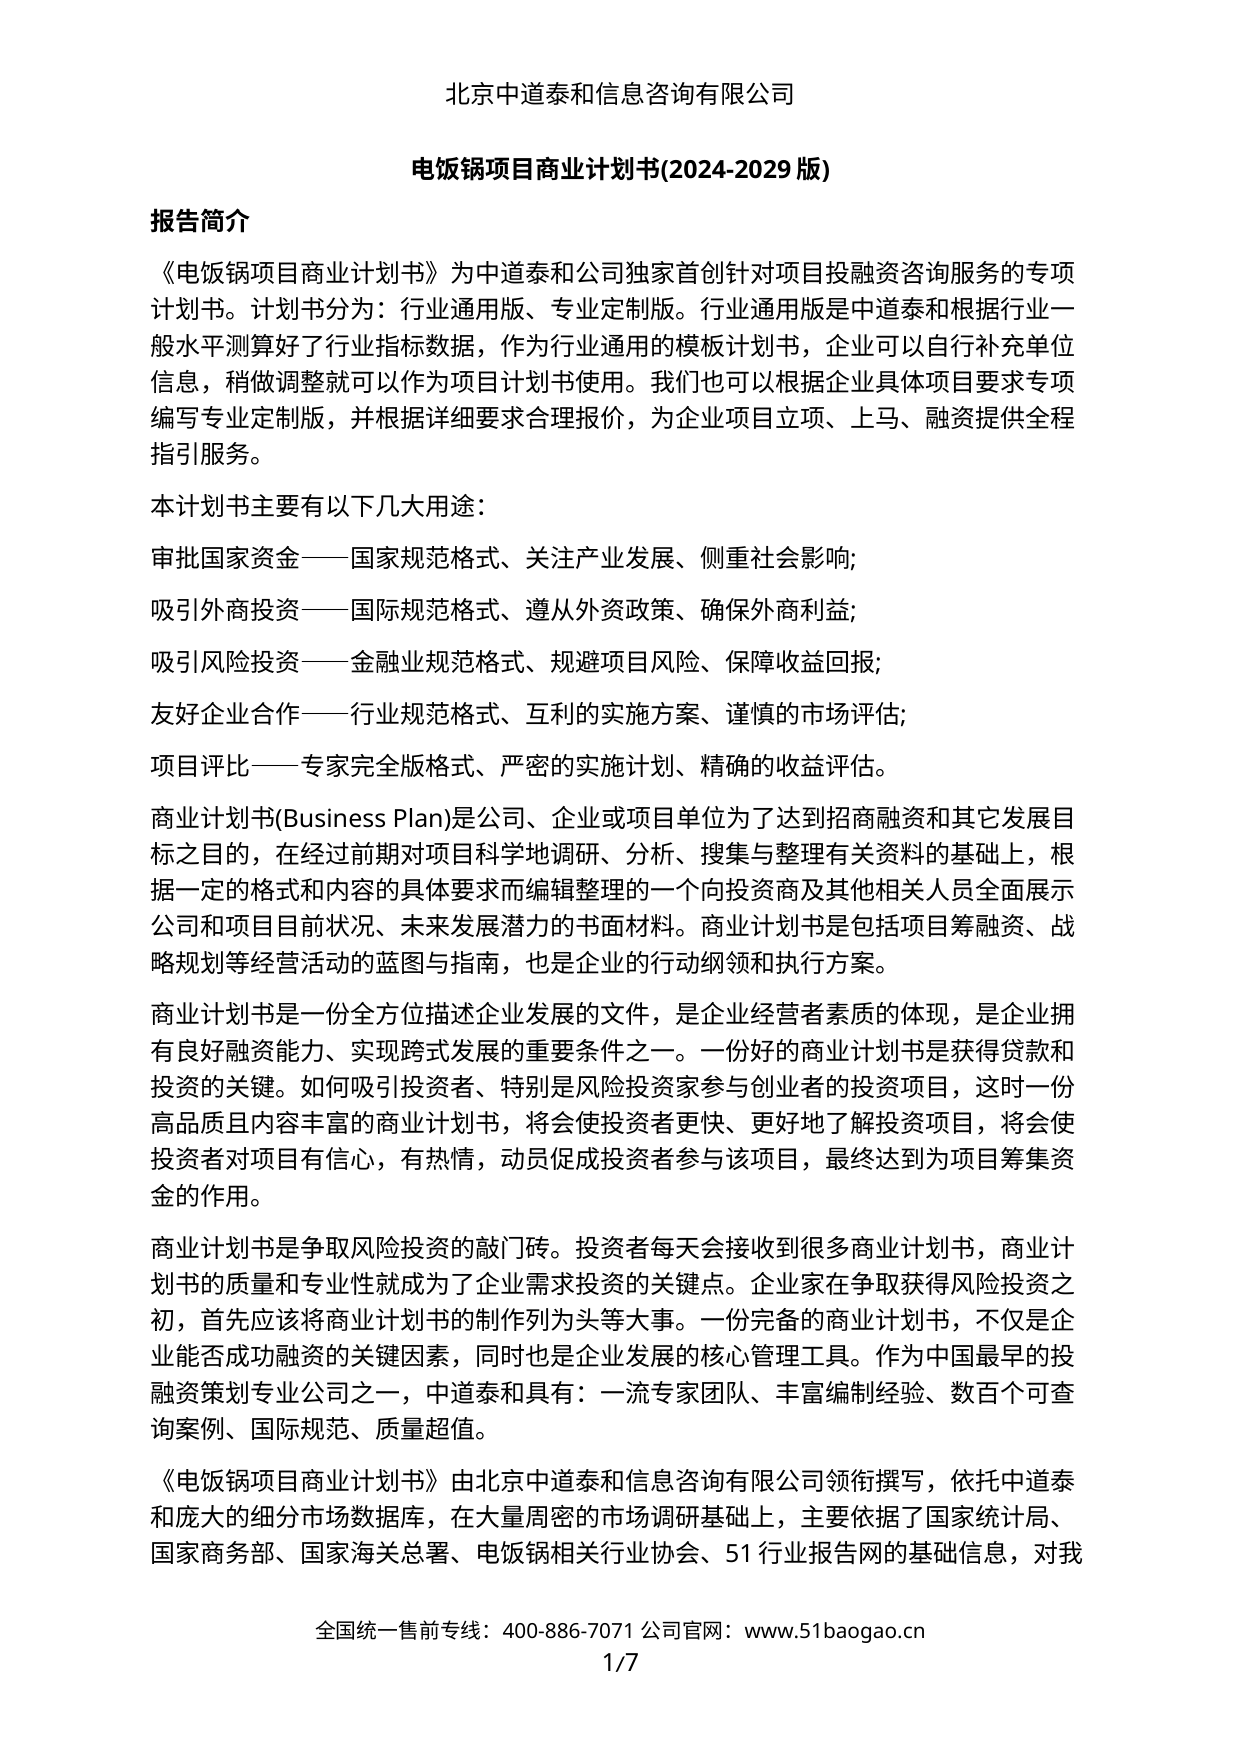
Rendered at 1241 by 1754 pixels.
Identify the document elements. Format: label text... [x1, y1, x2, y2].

text 本计划书主要有以下几大用途： [150, 487, 1090, 523]
text 审批国家资金——国家规范格式、关注产业发展、侧重社会影响; [150, 539, 1090, 575]
text 电饭锅项目商业计划书(2024-2029版) [150, 150, 1090, 186]
text 项目评比——专家完全版格式、严密的实施计划、精确的收益评估。 [150, 746, 1090, 782]
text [150, 1461, 1090, 1570]
text 商业计划书是一份全方位描述企业发展的文件，是企业经营者素质的体现，是企业拥有良好融资能力、实现跨式发展的重要条件之一。一份好的商业计划书是获得贷款和投资的关键。如何吸引投资者、特别是风险投资家参与创业者的投资项目，这时一份高品质且内容丰富的商业计划书，将会使投资者更快、更好地了解投资项目，将会使投资者对项目有信心，有热情，动员促成投资者参与该项目，最终达到为项目筹集资金的作用。 [150, 995, 1090, 1212]
text 商业计划书是争取风险投资的敲门砖。投资者每天会接收到很多商业计划书，商业计划书的质量和专业性就成为了企业需求投资的关键点。企业家在争取获得风险投资之初，首先应该将商业计划书的制作列为头等大事。一份完备的商业计划书，不仅是企业能否成功融资的关键因素，同时也是企业发展的核心管理工具。作为中国最早的投融资策划专业公司之一，中道泰和具有：一流专家团队、丰富编制经验、数百个可查询案例、国际规范、质量超值。 [150, 1228, 1090, 1446]
text 《电饭锅项目商业计划书》为中道泰和公司独家首创针对项目投融资咨询服务的专项计划书。计划书分为：行业通用版、专业定制版。行业通用版是中道泰和根据行业一般水平测算好了行业指标数据，作为行业通用的模板计划书，企业可以自行补充单位信息，稍做调整就可以作为项目计划书使用。我们也可以根据企业具体项目要求专项编写专业定制版，并根据详细要求合理报价，为企业项目立项、上马、融资提供全程指引服务。 [150, 254, 1090, 471]
text 吸引风险投资——金融业规范格式、规避项目风险、保障收益回报; [150, 642, 1090, 679]
text 吸引外商投资——国际规范格式、遵从外资政策、确保外商利益; [150, 591, 1090, 627]
text 报告简介 [150, 202, 1090, 238]
text 友好企业合作——行业规范格式、互利的实施方案、谨慎的市场评估; [150, 694, 1090, 731]
text 商业计划书(Business Plan)是公司、企业或项目单位为了达到招商融资和其它发展目标之目的，在经过前期对项目科学地调研、分析、搜集与整理有关资料的基础上，根据一定的格式和内容的具体要求而编辑整理的一个向投资商及其他相关人员全面展示公司和项目目前状况、未来发展潜力的书面材料。商业计划书是包括项目筹融资、战略规划等经营活动的蓝图与指南，也是企业的行动纲领和执行方案。 [150, 798, 1090, 979]
